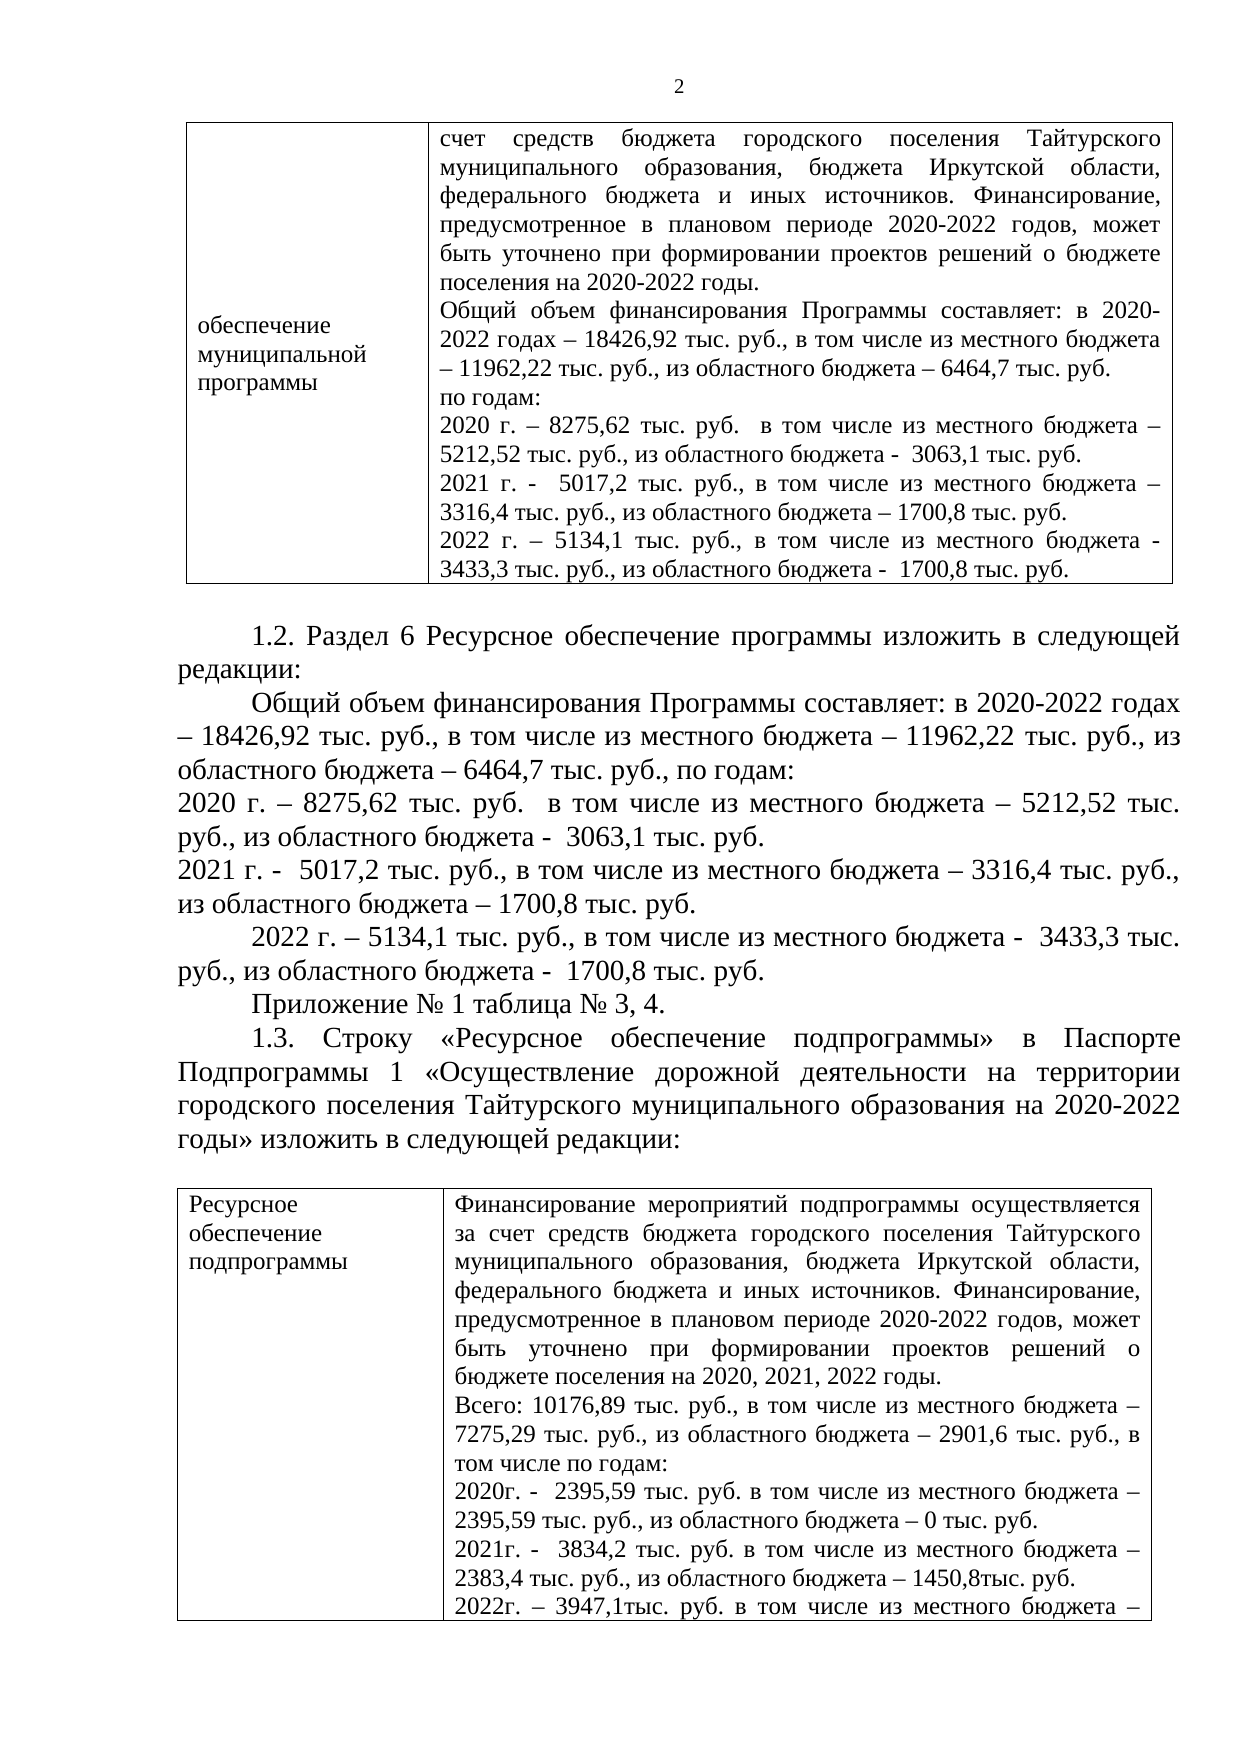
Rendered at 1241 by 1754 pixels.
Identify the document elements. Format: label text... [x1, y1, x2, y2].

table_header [444, 1189, 1151, 1620]
text 2021 г. - 5017,2 тыс. руб., в том числе из местного бюджета – 3316,4 тыс. руб., из областного бюджета – 1700,8 тыс. руб. [177, 852, 1181, 919]
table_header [429, 123, 1172, 583]
text Общий объем финансирования Программы составляет: в 2020-2022 годах – 18426,92 тыс. руб., в том числе из местного бюджета – 11962,22 тыс. руб., из областного бюджета – 6464,7 тыс. руб., по годам: [177, 685, 1181, 785]
text Приложение № 1 таблица № 3, 4. [177, 987, 1181, 1020]
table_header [178, 1189, 443, 1620]
text 2020 г. – 8275,62 тыс. руб. в том числе из местного бюджета – 5212,52 тыс. руб., из областного бюджета - 3063,1 тыс. руб. [177, 785, 1181, 852]
text 1.2. Раздел 6 Ресурсное обеспечение программы изложить в следующей редакции: [177, 618, 1181, 685]
text 1.3. Строку «Ресурсное обеспечение подпрограммы» в Паспорте Подпрограммы 1 «Осуществление дорожной деятельности на территории городского поселения Тайтурского муниципального образования на 2020-2022 годы» изложить в следующей редакции: [177, 1020, 1181, 1154]
text 2022 г. – 5134,1 тыс. руб., в том числе из местного бюджета - 3433,3 тыс. руб., из областного бюджета - 1700,8 тыс. руб. [177, 919, 1181, 987]
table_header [187, 123, 428, 583]
